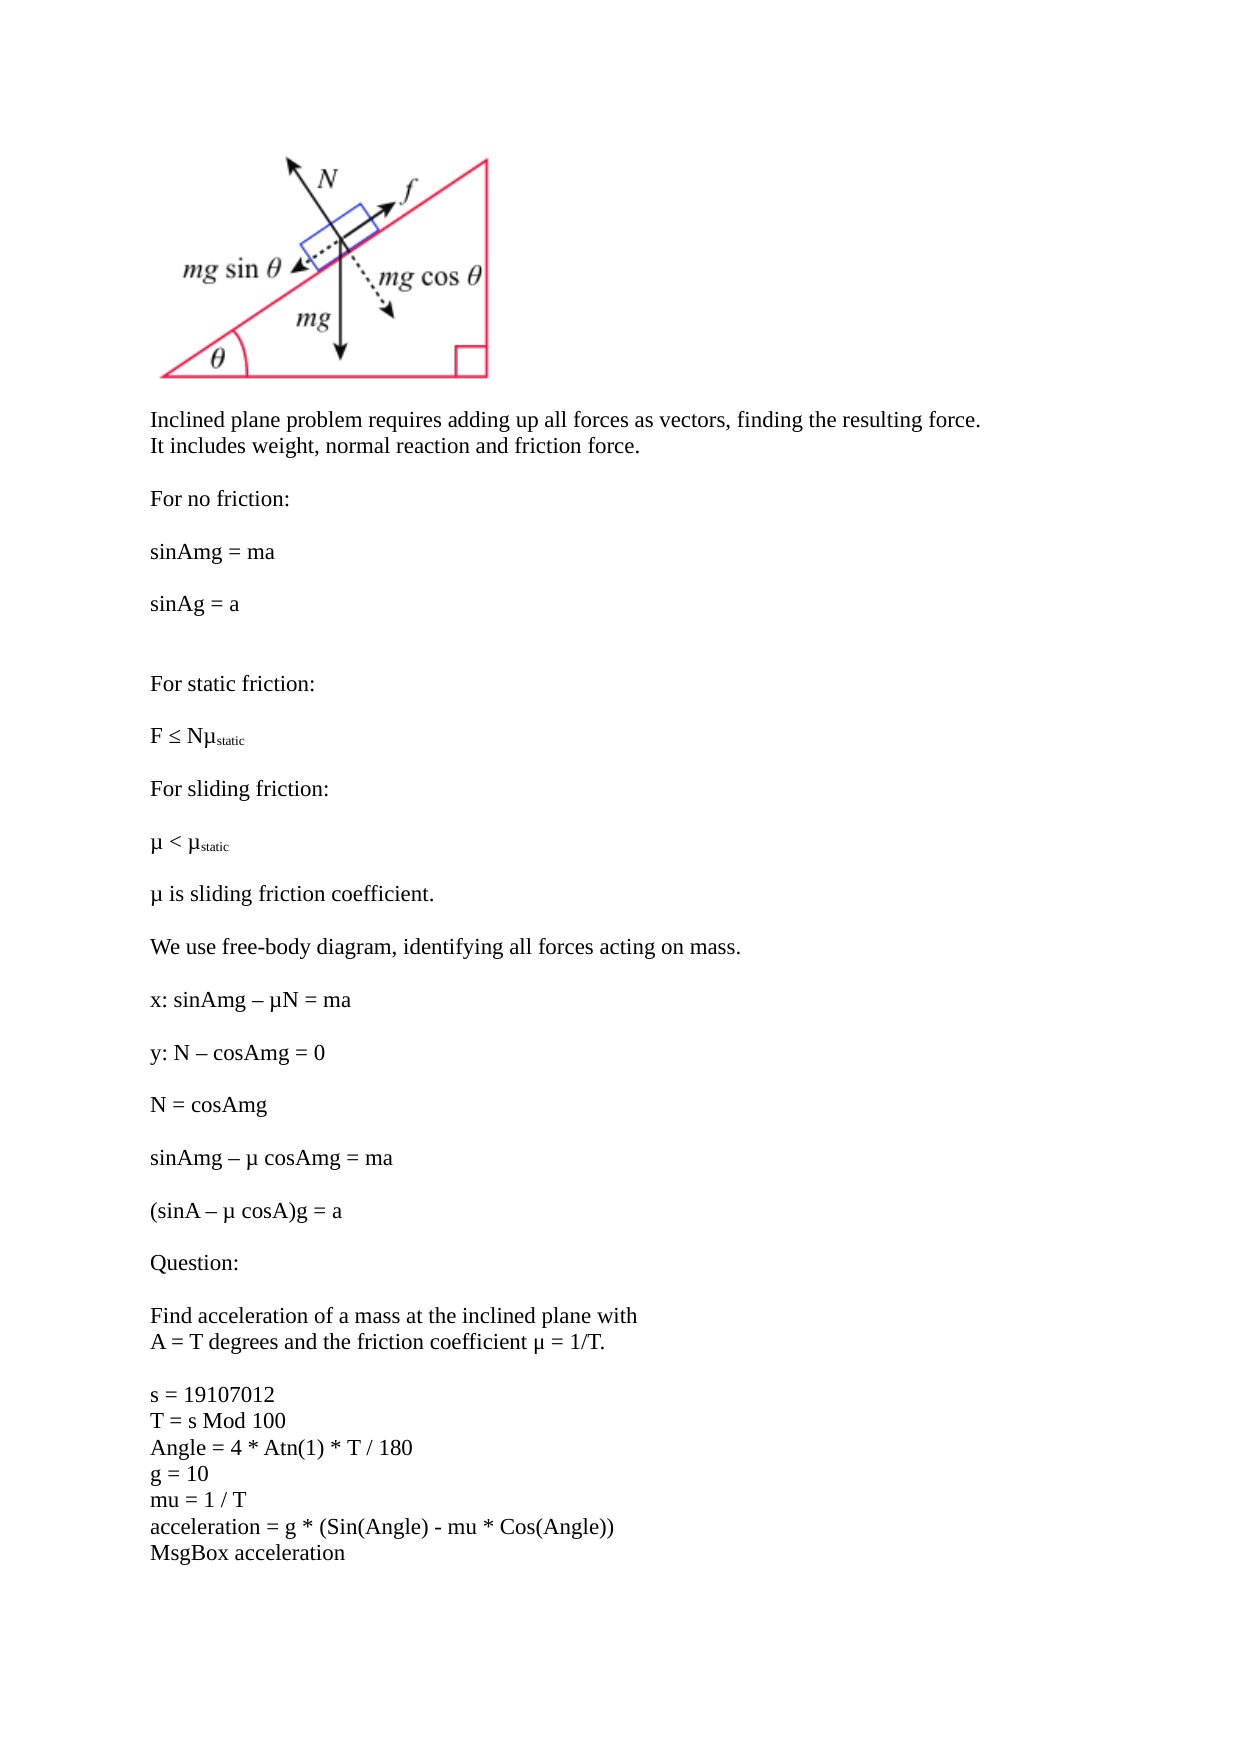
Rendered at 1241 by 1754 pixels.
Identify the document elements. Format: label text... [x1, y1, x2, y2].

text MsgBox acceleration [150, 1539, 1090, 1566]
text y: N – cosAmg = 0 [150, 1038, 1090, 1065]
text Find acceleration of a mass at the inclined plane with [150, 1302, 1090, 1328]
text For static friction: [150, 669, 1090, 696]
text F ≤ Nµstatic [150, 722, 1090, 749]
text N = cosAmg [150, 1091, 1090, 1118]
text mu = 1 / T [150, 1487, 1090, 1513]
text sinAg = a [150, 591, 1090, 617]
text (sinA – µ cosA)g = a [150, 1197, 1090, 1223]
text It includes weight, normal reaction and friction force. [150, 432, 1090, 459]
text For sliding friction: [150, 775, 1090, 801]
text A = T degrees and the friction coefficient μ = 1/T. [150, 1328, 1090, 1355]
text We use free-body diagram, identifying all forces acting on mass. [150, 933, 1090, 959]
text sinAmg – µ cosAmg = ma [150, 1144, 1090, 1170]
text For no friction: [150, 485, 1090, 511]
text Question: [150, 1249, 1090, 1276]
text acceleration = g * (Sin(Angle) - mu * Cos(Angle)) [150, 1513, 1090, 1539]
text x: sinAmg – µN = ma [150, 986, 1090, 1012]
picture [150, 150, 494, 380]
text µ is sliding friction coefficient. [150, 880, 1090, 907]
text Inclined plane problem requires adding up all forces as vectors, finding the resulting force. [150, 406, 1090, 432]
text Angle = 4 * Atn(1) * T / 180 [150, 1434, 1090, 1460]
text g = 10 [150, 1460, 1090, 1487]
text sinAmg = ma [150, 538, 1090, 564]
text T = s Mod 100 [150, 1407, 1090, 1434]
text µ < µstatic [150, 828, 1090, 854]
text s = 19107012 [150, 1381, 1090, 1407]
